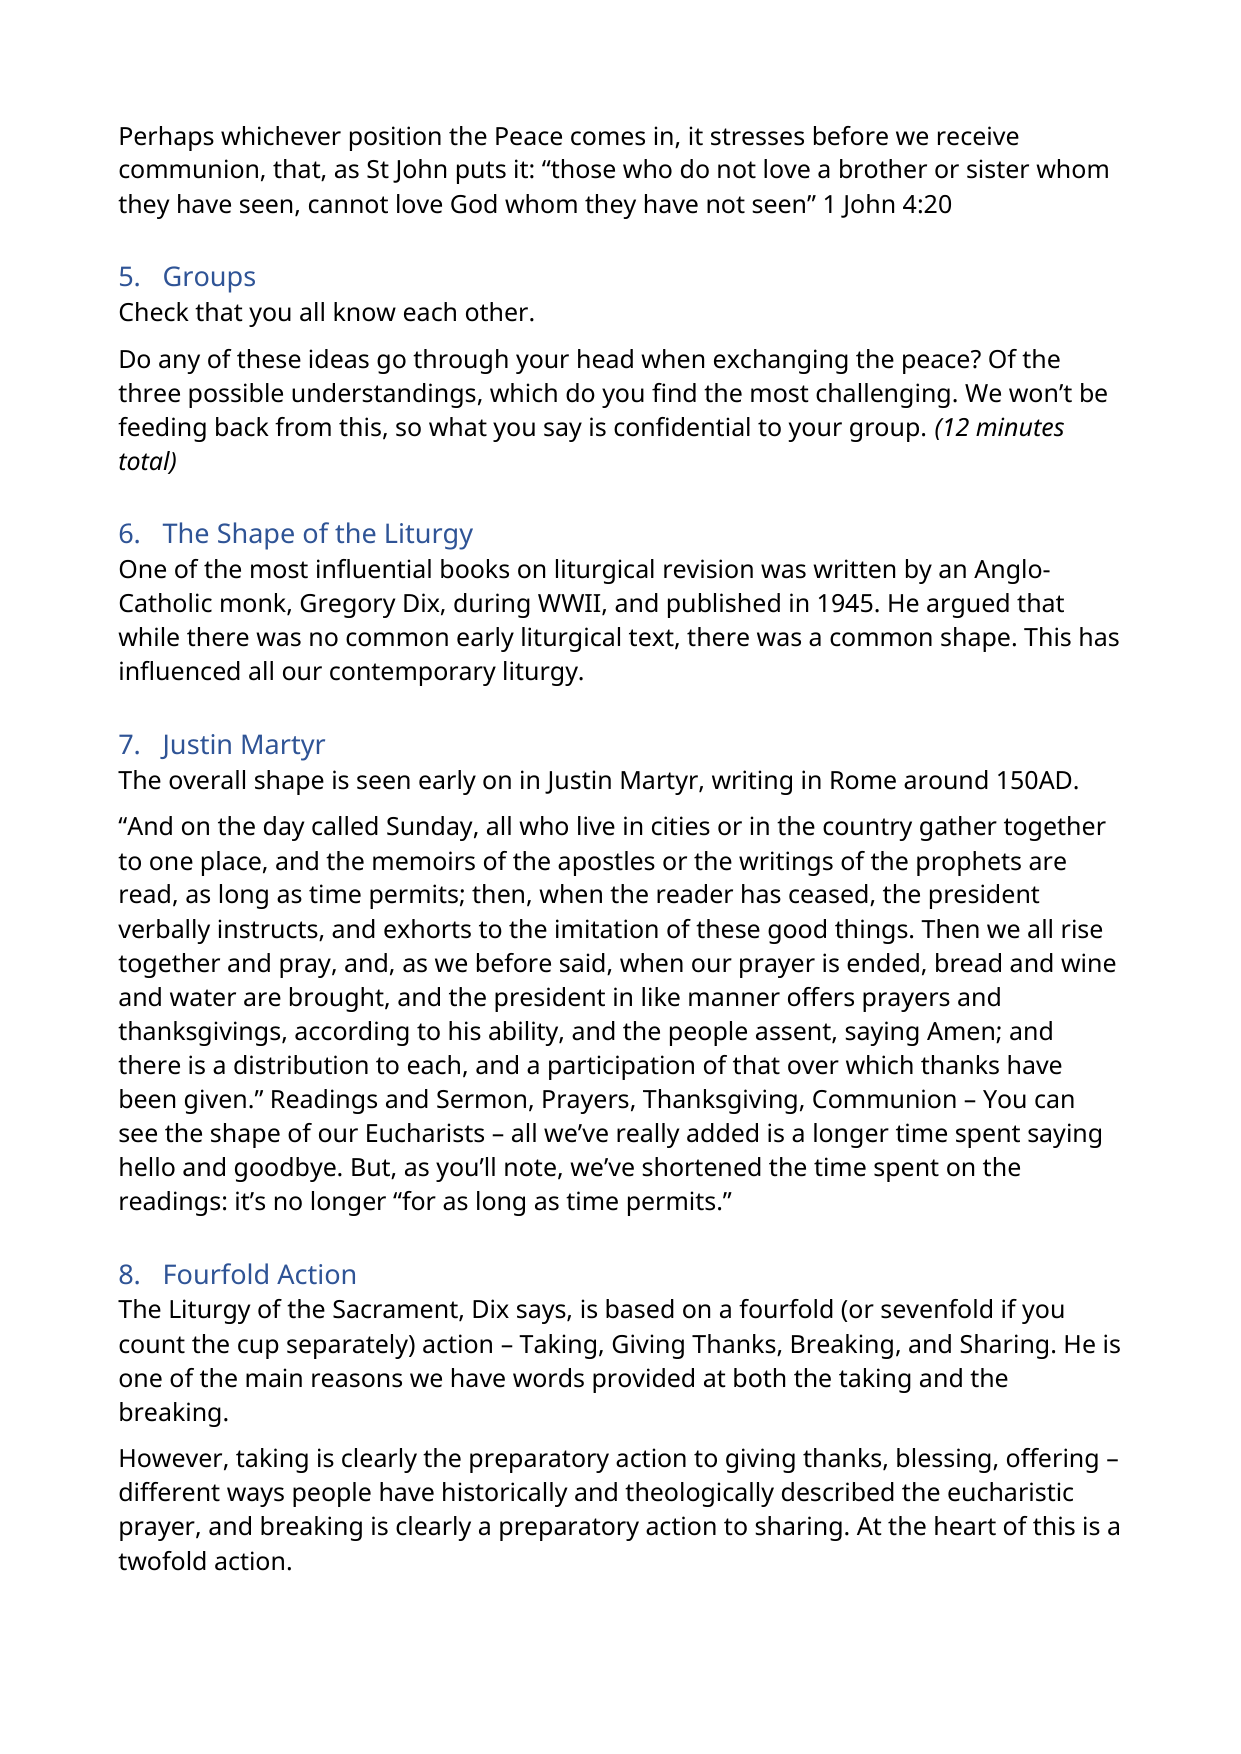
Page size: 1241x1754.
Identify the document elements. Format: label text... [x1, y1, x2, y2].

text Check that you all know each other. [118, 295, 1122, 329]
subtitle The Shape of the Liturgy [118, 515, 1122, 552]
text Do any of these ideas go through your head when exchanging the peace? Of the three possible understandings, which do you find the most challenging. We won’t be feeding back from this, so what you say is confidential to your group. (12 minutes total) [118, 341, 1122, 477]
text The Liturgy of the Sacrament, Dix says, is based on a fourfold (or sevenfold if you count the cup separately) action – Taking, Giving Thanks, Breaking, and Sharing. He is one of the main reasons we have words provided at both the taking and the breaking. [118, 1292, 1122, 1428]
text “And on the day called Sunday, all who live in cities or in the country gather together to one place, and the memoirs of the apostles or the writings of the prophets are read, as long as time permits; then, when the reader has ceased, the president verbally instructs, and exhorts to the imitation of these good things. Then we all rise together and pray, and, as we before said, when our prayer is ended, bread and wine and water are brought, and the president in like manner offers prayers and thanksgivings, according to his ability, and the people assent, saying Amen; and there is a distribution to each, and a participation of that over which thanks have been given.” Readings and Sermon, Prayers, Thanksgiving, Communion – You can see the shape of our Eucharists – all we’ve really added is a longer time spent saying hello and goodbye. But, as you’ll note, we’ve shortened the time spent on the readings: it’s no longer “for as long as time permits.” [118, 809, 1122, 1218]
text Perhaps whichever position the Peace comes in, it stresses before we receive communion, that, as St John puts it: “those who do not love a brother or sister whom they have seen, cannot love God whom they have not seen” 1 John 4:20 [118, 118, 1122, 220]
subtitle Groups [118, 258, 1122, 295]
text The overall shape is seen early on in Justin Martyr, writing in Rome around 150AD. [118, 762, 1122, 797]
subtitle Justin Martyr [118, 726, 1122, 762]
text However, taking is clearly the preparatory action to giving thanks, blessing, offering – different ways people have historically and theologically described the eucharistic prayer, and breaking is clearly a preparatory action to sharing. At the heart of this is a twofold action. [118, 1441, 1122, 1577]
text One of the most influential books on liturgical revision was written by an Anglo-Catholic monk, Gregory Dix, during WWII, and published in 1945. He argued that while there was no common early liturgical text, there was a common shape. This has influenced all our contemporary liturgy. [118, 552, 1122, 688]
subtitle Fourfold Action [118, 1255, 1122, 1292]
